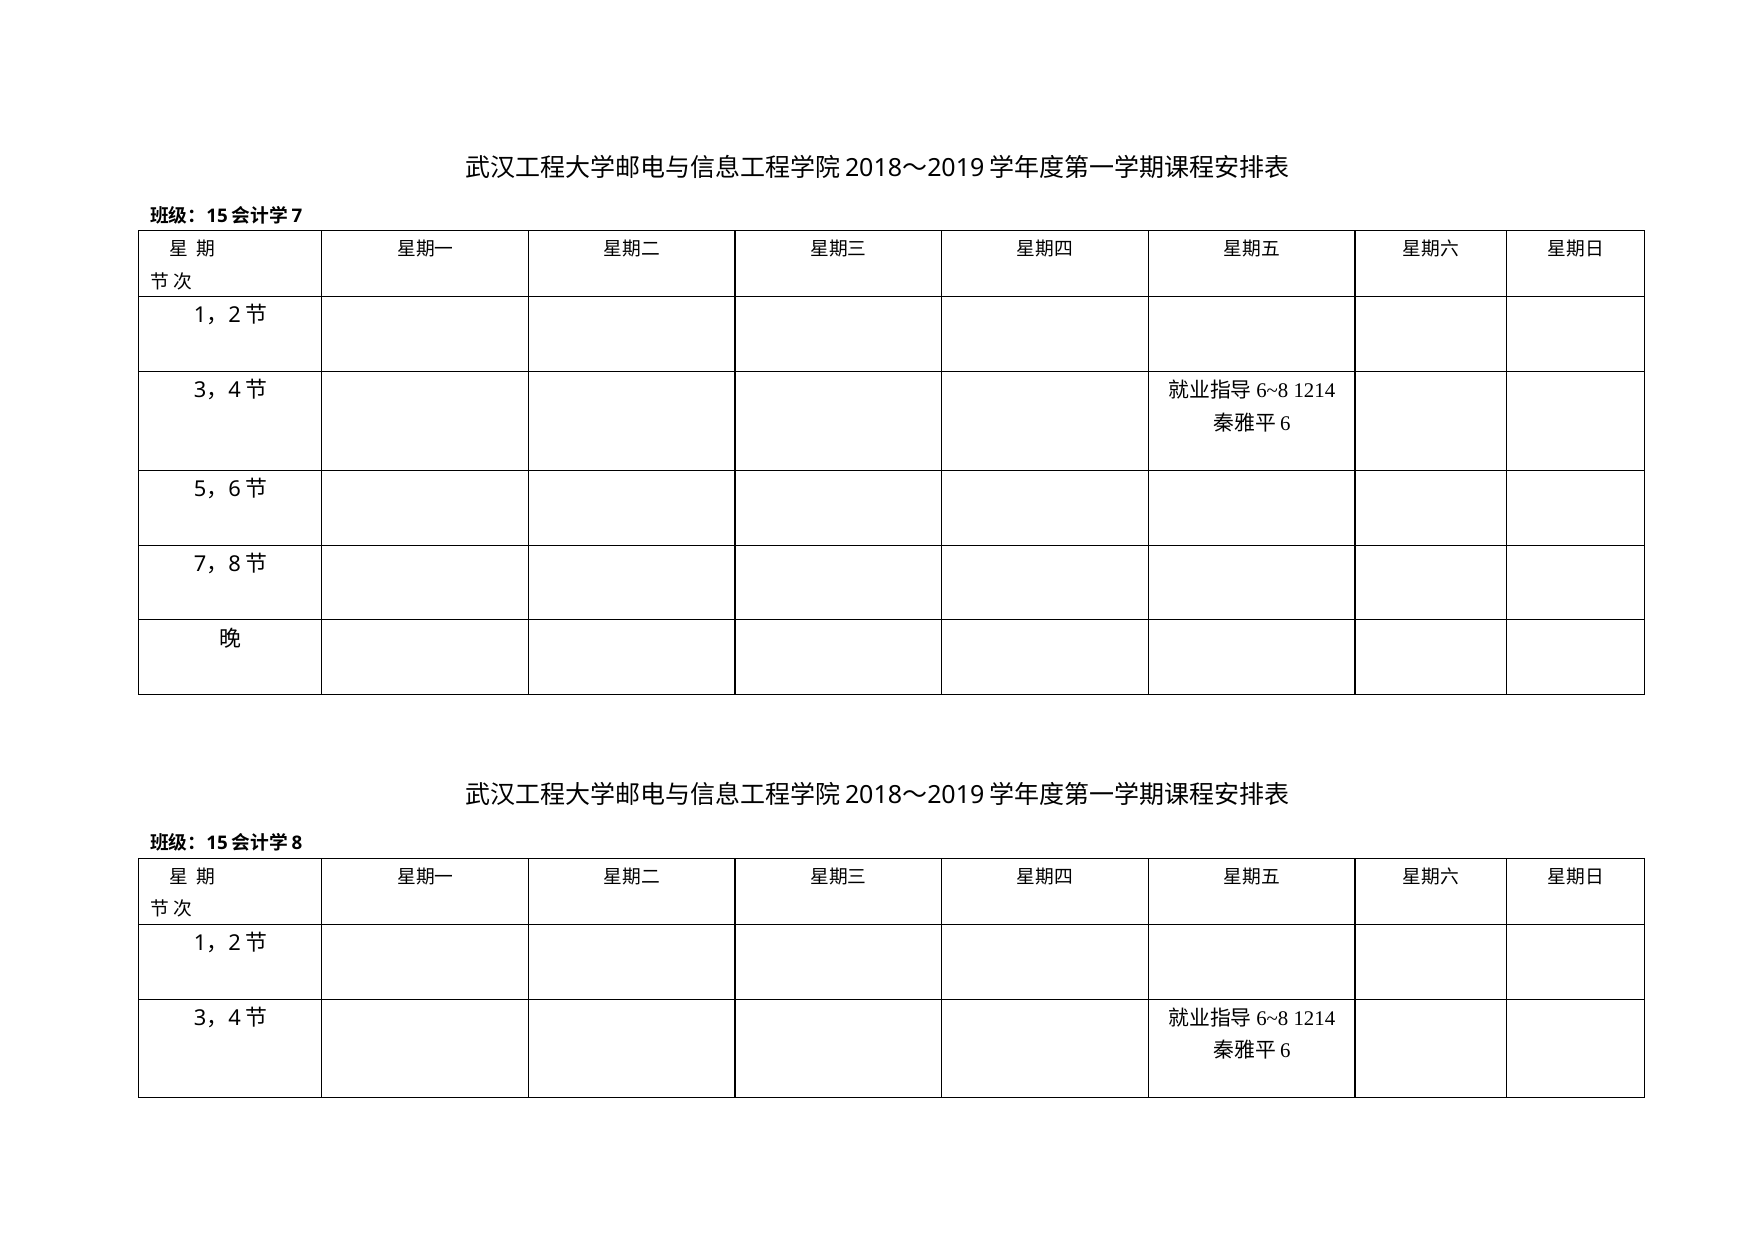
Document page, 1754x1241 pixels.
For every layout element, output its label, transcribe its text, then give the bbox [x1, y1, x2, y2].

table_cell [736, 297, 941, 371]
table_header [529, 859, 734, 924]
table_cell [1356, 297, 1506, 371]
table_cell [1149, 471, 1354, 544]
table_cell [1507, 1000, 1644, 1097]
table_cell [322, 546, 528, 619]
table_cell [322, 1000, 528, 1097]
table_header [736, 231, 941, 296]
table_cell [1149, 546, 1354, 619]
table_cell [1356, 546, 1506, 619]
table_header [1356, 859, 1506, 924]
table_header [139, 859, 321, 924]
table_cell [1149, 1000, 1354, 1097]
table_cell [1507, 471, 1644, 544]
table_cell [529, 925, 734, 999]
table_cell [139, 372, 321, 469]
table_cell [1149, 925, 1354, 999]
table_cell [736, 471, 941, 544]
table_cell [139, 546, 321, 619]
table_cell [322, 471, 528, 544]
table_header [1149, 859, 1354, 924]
text 武汉工程大学邮电与信息工程学院2018～2019学年度第一学期课程安排表 [150, 760, 1604, 825]
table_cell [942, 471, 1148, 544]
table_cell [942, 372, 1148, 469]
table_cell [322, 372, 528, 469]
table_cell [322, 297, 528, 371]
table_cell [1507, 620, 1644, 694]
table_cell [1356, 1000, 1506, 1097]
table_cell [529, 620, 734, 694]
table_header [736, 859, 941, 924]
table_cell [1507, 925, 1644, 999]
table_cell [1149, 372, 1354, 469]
text 武汉工程大学邮电与信息工程学院2018～2019学年度第一学期课程安排表 [150, 133, 1604, 198]
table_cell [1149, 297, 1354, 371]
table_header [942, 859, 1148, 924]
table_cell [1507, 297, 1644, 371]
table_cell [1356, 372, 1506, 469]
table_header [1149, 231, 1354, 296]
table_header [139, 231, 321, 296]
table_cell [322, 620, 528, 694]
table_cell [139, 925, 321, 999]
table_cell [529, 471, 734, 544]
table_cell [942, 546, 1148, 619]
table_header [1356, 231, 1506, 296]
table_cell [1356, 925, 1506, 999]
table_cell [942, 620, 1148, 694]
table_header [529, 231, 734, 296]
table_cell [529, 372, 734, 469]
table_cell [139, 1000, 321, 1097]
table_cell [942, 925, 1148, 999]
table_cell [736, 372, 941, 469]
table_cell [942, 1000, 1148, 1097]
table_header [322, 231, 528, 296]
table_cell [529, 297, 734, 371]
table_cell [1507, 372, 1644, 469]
text 班级：15会计学8 [150, 825, 1604, 858]
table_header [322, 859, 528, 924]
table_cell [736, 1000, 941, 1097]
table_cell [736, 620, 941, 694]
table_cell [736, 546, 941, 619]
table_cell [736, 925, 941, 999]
text 班级：15会计学7 [150, 198, 1604, 230]
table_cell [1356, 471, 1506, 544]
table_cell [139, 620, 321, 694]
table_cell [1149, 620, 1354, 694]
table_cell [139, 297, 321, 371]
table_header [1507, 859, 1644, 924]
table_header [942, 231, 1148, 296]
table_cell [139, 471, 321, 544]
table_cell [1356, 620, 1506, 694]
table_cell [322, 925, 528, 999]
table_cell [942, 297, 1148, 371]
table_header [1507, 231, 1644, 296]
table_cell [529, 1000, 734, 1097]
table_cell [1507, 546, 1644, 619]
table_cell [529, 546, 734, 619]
